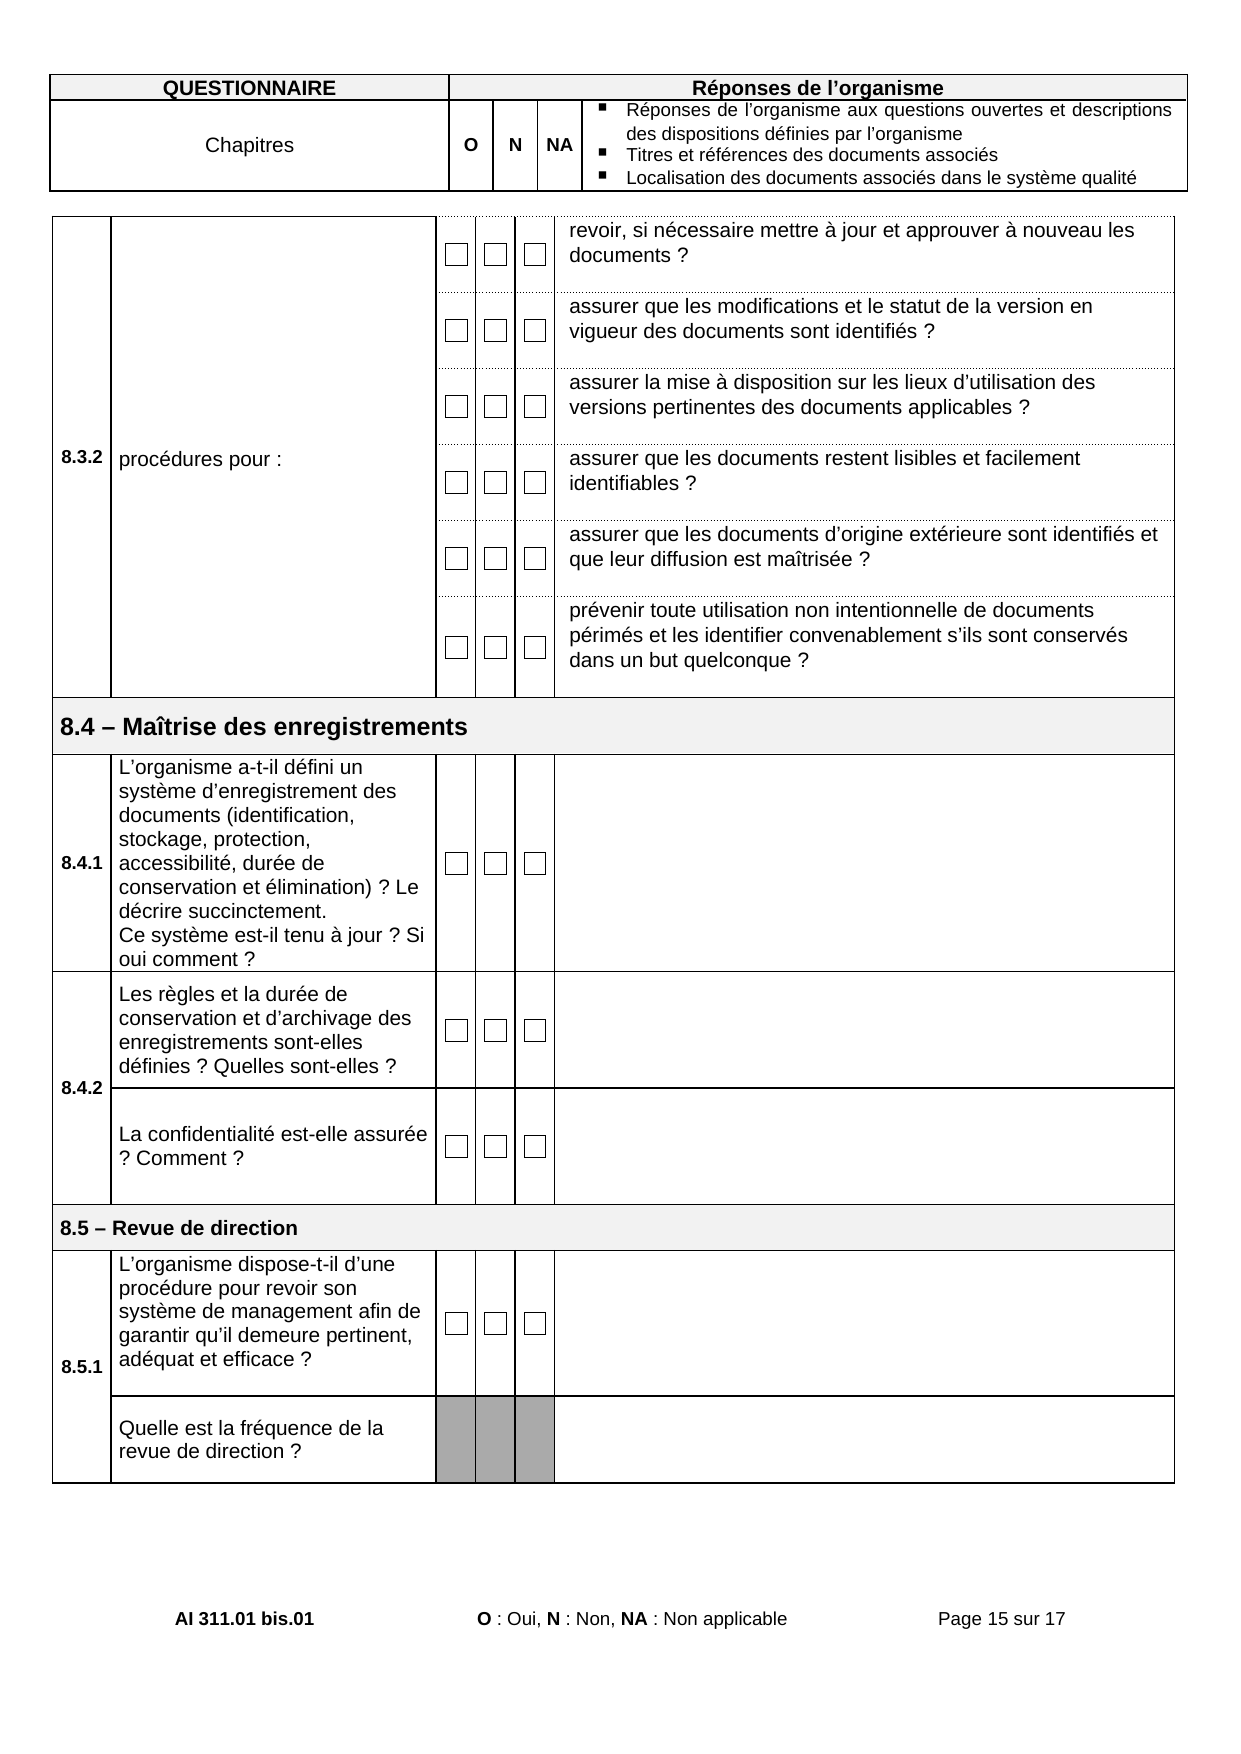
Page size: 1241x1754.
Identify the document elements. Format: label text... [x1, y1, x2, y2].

table_cell [437, 596, 475, 697]
table_cell [437, 216, 476, 292]
table_cell [516, 1251, 554, 1395]
table_cell [516, 1089, 554, 1204]
table_cell [437, 1251, 475, 1395]
table_cell [555, 1251, 1174, 1395]
table_cell [555, 1089, 1174, 1204]
table_cell [476, 1089, 514, 1204]
table_cell [555, 972, 1174, 1087]
table_cell assurer la mise à disposition sur les lieux d’utilisation des versions pertinentes des documents applicables ? [555, 368, 1174, 444]
table_cell assurer que les documents restent lisibles et facilement identifiables ? [555, 444, 1174, 520]
table_cell [437, 368, 475, 444]
table_cell Quelle est la fréquence de la revue de direction ? [112, 1397, 435, 1482]
table_cell [476, 972, 514, 1087]
table_cell [476, 444, 514, 520]
table_cell [476, 368, 514, 444]
table_cell L’organisme dispose-t-il d’une procédure pour revoir son système de management afin de garantir qu’il demeure pertinent, adéquat et efficace ? [112, 1251, 435, 1395]
table_cell [516, 292, 554, 368]
table_cell assurer que les documents d’origine extérieure sont identifiés et que leur diffusion est maîtrisée ? [555, 520, 1174, 596]
table_cell [555, 1397, 1174, 1482]
table_cell prévenir toute utilisation non intentionnelle de documents périmés et les identifier convenablement s’ils sont conservés dans un but quelconque ? [555, 596, 1174, 697]
table_cell La confidentialité est-elle assurée ? Comment ? [112, 1089, 435, 1204]
table_cell [516, 1397, 554, 1482]
table_cell L’organisme a-t-il défini un système d’enregistrement des documents (identification, stockage, protection, accessibilité, durée de conservation et élimination) ? Le décrire succinctement. Ce système est-il tenu à jour ? Si oui comment ? [112, 755, 435, 971]
table_cell 8.5 – Revue de direction [53, 1205, 1174, 1250]
table_cell 8.4.2 [53, 972, 110, 1204]
table_cell [476, 292, 514, 368]
table_cell [516, 520, 554, 596]
table_cell [516, 368, 554, 444]
table_cell [437, 972, 475, 1087]
table_cell [476, 520, 514, 596]
table_cell [476, 1397, 514, 1482]
table_cell 8.3.1 & 8.3.2 [53, 217, 110, 697]
table_cell 8.4 – Maîtrise des enregistrements [53, 698, 1174, 753]
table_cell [112, 217, 435, 697]
table_cell [476, 596, 514, 697]
table_cell [437, 1397, 475, 1482]
table_cell [555, 755, 1174, 971]
table_cell Les règles et la durée de conservation et d’archivage des enregistrements sont-elles définies ? Quelles sont-elles ? [112, 972, 435, 1087]
table_cell [516, 444, 554, 520]
table_cell 8.5.1 [53, 1251, 110, 1482]
table_cell [437, 292, 475, 368]
table_cell [437, 755, 475, 971]
table_cell assurer que les modifications et le statut de la version en vigueur des documents sont identifiés ? [555, 292, 1174, 368]
table_cell [437, 1089, 475, 1204]
table_cell revoir, si nécessaire mettre à jour et approuver à nouveau les documents ? [555, 216, 1174, 292]
table_cell [476, 216, 514, 292]
table_cell 8.4.1 [53, 755, 110, 971]
table_cell [516, 972, 554, 1087]
table_cell [437, 444, 475, 520]
table_cell [476, 755, 514, 971]
table_cell [476, 1251, 514, 1395]
table_cell [437, 520, 475, 596]
table_cell [515, 216, 554, 292]
table_cell [516, 596, 554, 697]
table_cell [516, 755, 554, 971]
